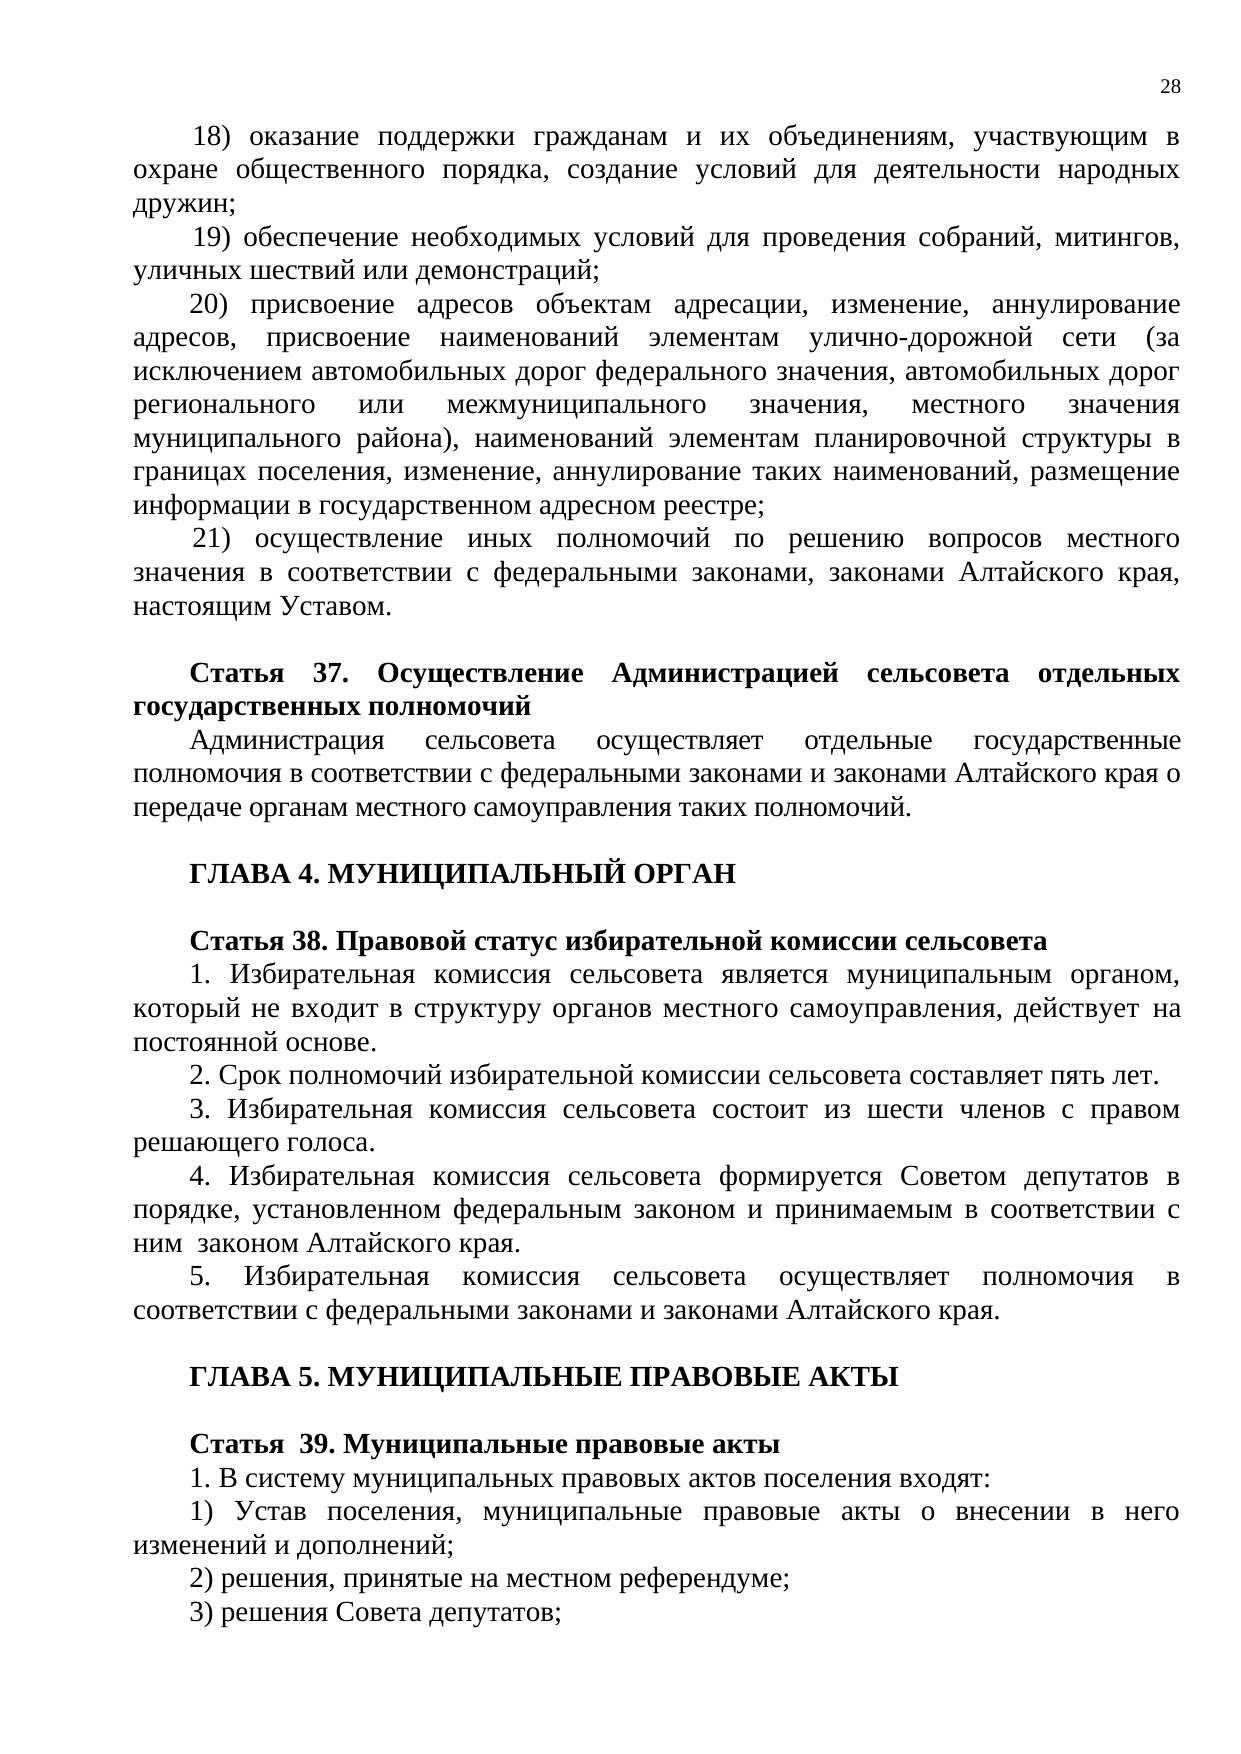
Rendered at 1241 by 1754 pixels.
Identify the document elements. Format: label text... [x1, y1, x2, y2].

subtitle Статья 39. Муниципальные правовые акты [133, 1426, 1181, 1460]
subtitle ГЛАВА 5. МУНИЦИПАЛЬНЫЕ ПРАВОВЫЕ АКТЫ [133, 1359, 1181, 1393]
text 4. Избирательная комиссия сельсовета формируется Советом депутатов в порядке, установленном федеральным законом и принимаемым в соответствии с ним законом Алтайского края. [133, 1158, 1181, 1258]
text 5. Избирательная комиссия сельсовета осуществляет полномочия в соответствии с федеральными законами и законами Алтайского края. [133, 1258, 1181, 1326]
text 1) Устав поселения, муниципальные правовые акты о внесении в него изменений и дополнений; [133, 1493, 1181, 1560]
text 3. Избирательная комиссия сельсовета состоит из шести членов с правом решающего голоса. [133, 1091, 1181, 1158]
text ГЛАВА 4. МУНИЦИПАЛЬНЫЙ ОРГАН [133, 856, 1181, 889]
text 21) осуществление иных полномочий по решению вопросов местного значения в соответствии с федеральными законами, законами Алтайского края, настоящим Уставом. [133, 521, 1181, 621]
text 1. В систему муниципальных правовых актов поселения входят: [133, 1460, 1181, 1493]
text 2) решения, принятые на местном референдуме; [133, 1560, 1181, 1594]
text 2. Срок полномочий избирательной комиссии сельсовета составляет пять лет. [133, 1057, 1181, 1091]
text Статья 37. Осуществление Администрацией сельсовета отдельных государственных полномочий [133, 655, 1181, 722]
text 19) обеспечение необходимых условий для проведения собраний, митингов, уличных шествий или демонстраций; [133, 219, 1181, 286]
text 20) присвоение адресов объектам адресации, изменение, аннулирование адресов, присвоение наименований элементам улично-дорожной сети (за исключением автомобильных дорог федерального значения, автомобильных дорог регионального или межмуниципального значения, местного значения муниципального района), наименований элементам планировочной структуры в границах поселения, изменение, аннулирование таких наименований, размещение информации в государственном адресном реестре; [133, 286, 1181, 521]
text 18) оказание поддержки гражданам и их объединениям, участвующим в охране общественного порядка, создание условий для деятельности народных дружин; [133, 118, 1181, 219]
text 3) решения Совета депутатов; [133, 1594, 1181, 1627]
text Администрация сельсовета осуществляет отдельные государственные полномочия в соответствии с федеральными законами и законами Алтайского края о передаче органам местного самоуправления таких полномочий. [133, 722, 1181, 822]
text 1. Избирательная комиссия сельсовета является муниципальным органом, который не входит в структуру органов местного самоуправления, действует на постоянной основе. [133, 957, 1181, 1057]
subtitle Статья 38. Правовой статус избирательной комиссии сельсовета [133, 923, 1181, 957]
